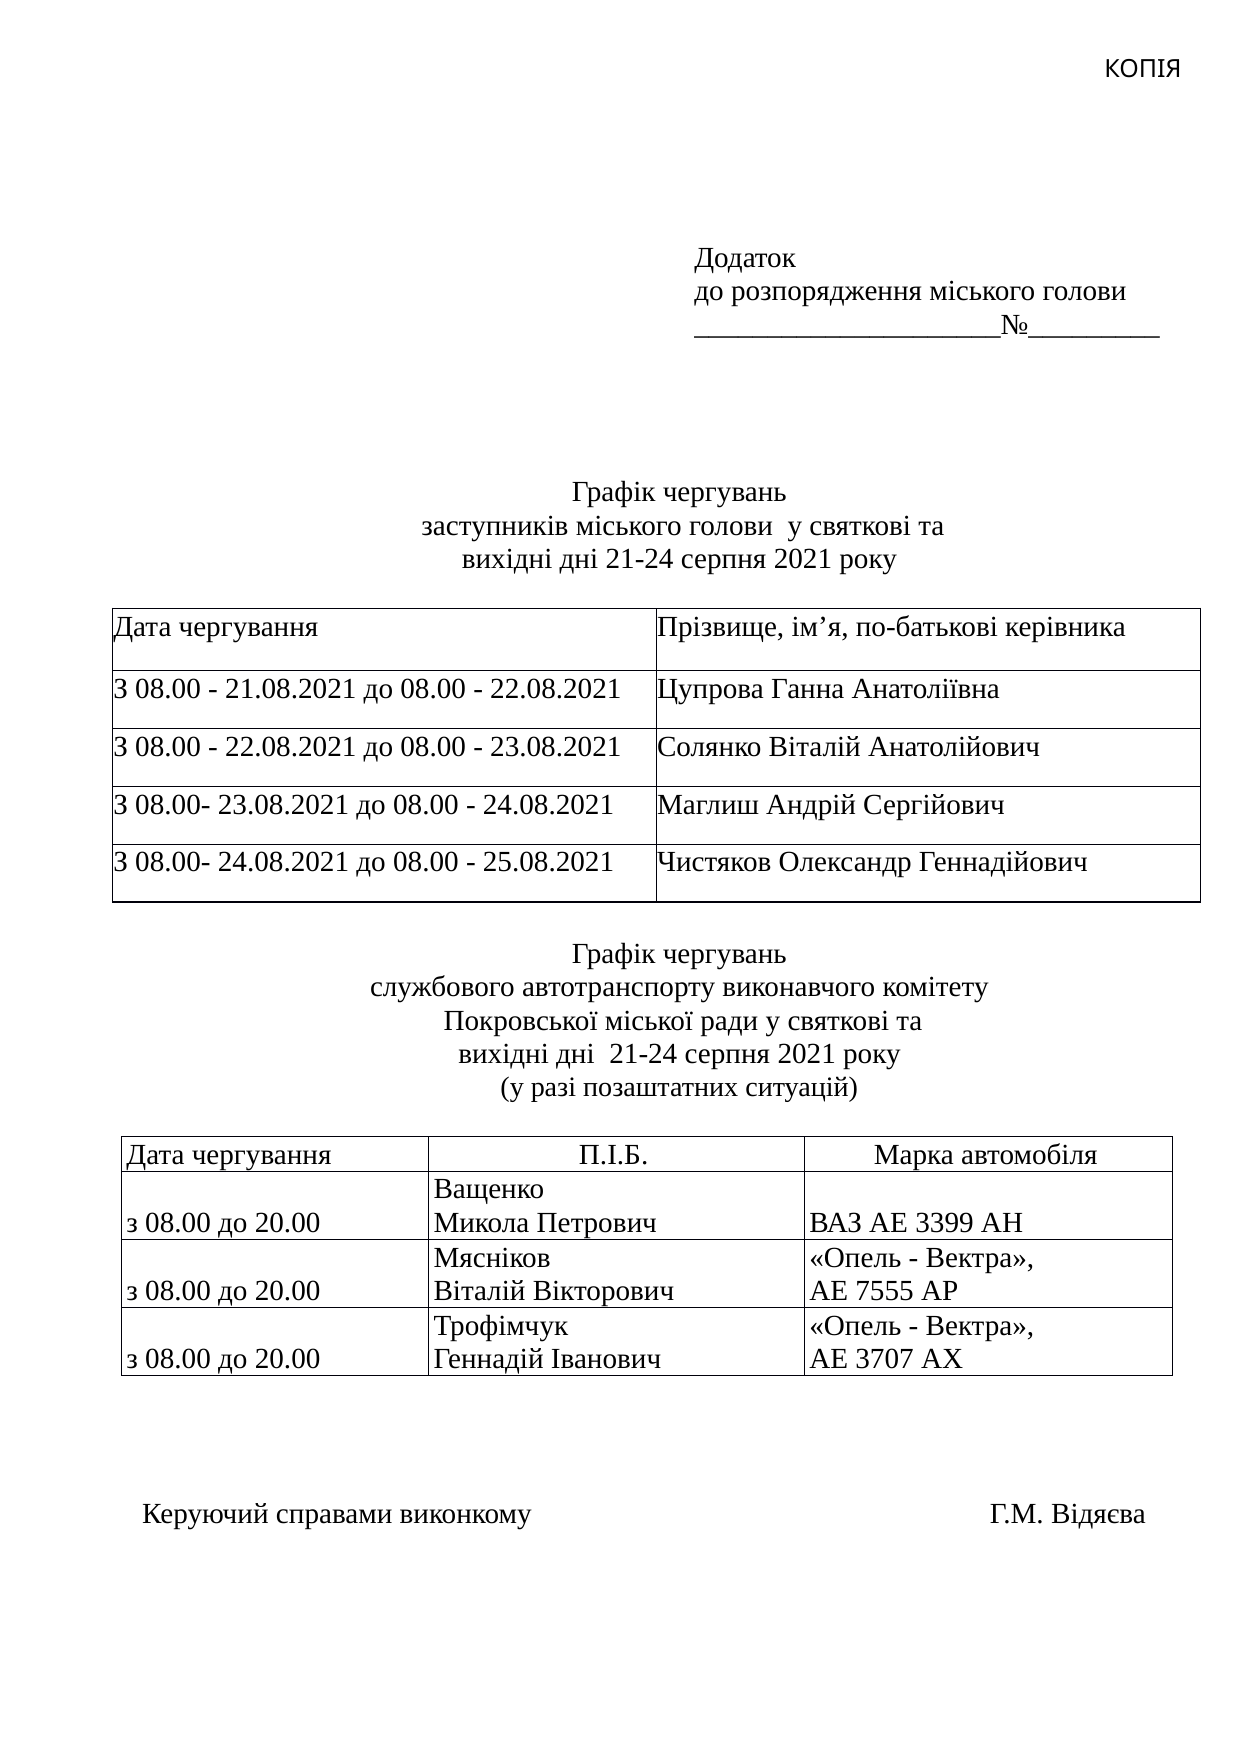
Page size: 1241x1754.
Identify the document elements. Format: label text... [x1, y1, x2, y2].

table_cell з 08.00 до 20.00 [122, 1240, 428, 1307]
text (у разі позаштатних ситуацій) [177, 1070, 1181, 1102]
table_cell Мясніков Віталій Вікторович [429, 1240, 804, 1307]
text Покровської міської ради у святкові та [177, 1003, 1181, 1037]
table_cell Солянко Віталій Анатолійович [657, 729, 1200, 786]
table_header Дата чергування [122, 1137, 428, 1171]
text Керуючий справами виконкому Г.М. Відяєва [142, 1496, 1181, 1530]
table_cell З 08.00- 24.08.2021 до 08.00 - 25.08.2021 [113, 845, 656, 901]
table_cell з 08.00 до 20.00 [122, 1308, 428, 1375]
table_cell ВАЗ АЕ 3399 АН [805, 1172, 1172, 1239]
text Графік чергувань [177, 936, 1181, 969]
text вихідні дні 21-24 серпня 2021 року [177, 1037, 1181, 1070]
text _____________________№_________ [177, 307, 1181, 340]
table_cell З 08.00 - 22.08.2021 до 08.00 - 23.08.2021 [113, 729, 656, 786]
table_cell «Опель - Вектра», АЕ 7555 АР [805, 1240, 1172, 1307]
text заступників міського голови у святкові та [177, 508, 1181, 542]
table_header П.І.Б. [429, 1137, 804, 1171]
text Додаток [177, 240, 1181, 273]
table_header Марка автомобіля [805, 1137, 1172, 1171]
text службового автотранспорту виконавчого комітету [177, 969, 1181, 1003]
table_cell Маглиш Андрій Сергійович [657, 787, 1200, 843]
table_cell З 08.00- 23.08.2021 до 08.00 - 24.08.2021 [113, 787, 656, 843]
text до розпорядження міського голови [177, 273, 1181, 307]
table_cell Цупрова Ганна Анатоліївна [657, 671, 1200, 728]
table_header Прізвище, ім’я, по-батькові керівника [657, 609, 1200, 670]
table_cell «Опель - Вектра», АЕ 3707 АХ [805, 1308, 1172, 1375]
table_header Дата чергування [113, 609, 656, 670]
table_cell З 08.00 - 21.08.2021 до 08.00 - 22.08.2021 [113, 671, 656, 728]
table_cell Ващенко Микола Петрович [429, 1172, 804, 1239]
text вихідні дні 21-24 серпня 2021 року [177, 542, 1181, 575]
table_cell з 08.00 до 20.00 [122, 1172, 428, 1239]
text Графік чергувань [177, 474, 1181, 508]
table_cell Чистяков Олександр Геннадійович [657, 845, 1200, 901]
table_cell Трофімчук Геннадій Іванович [429, 1308, 804, 1375]
